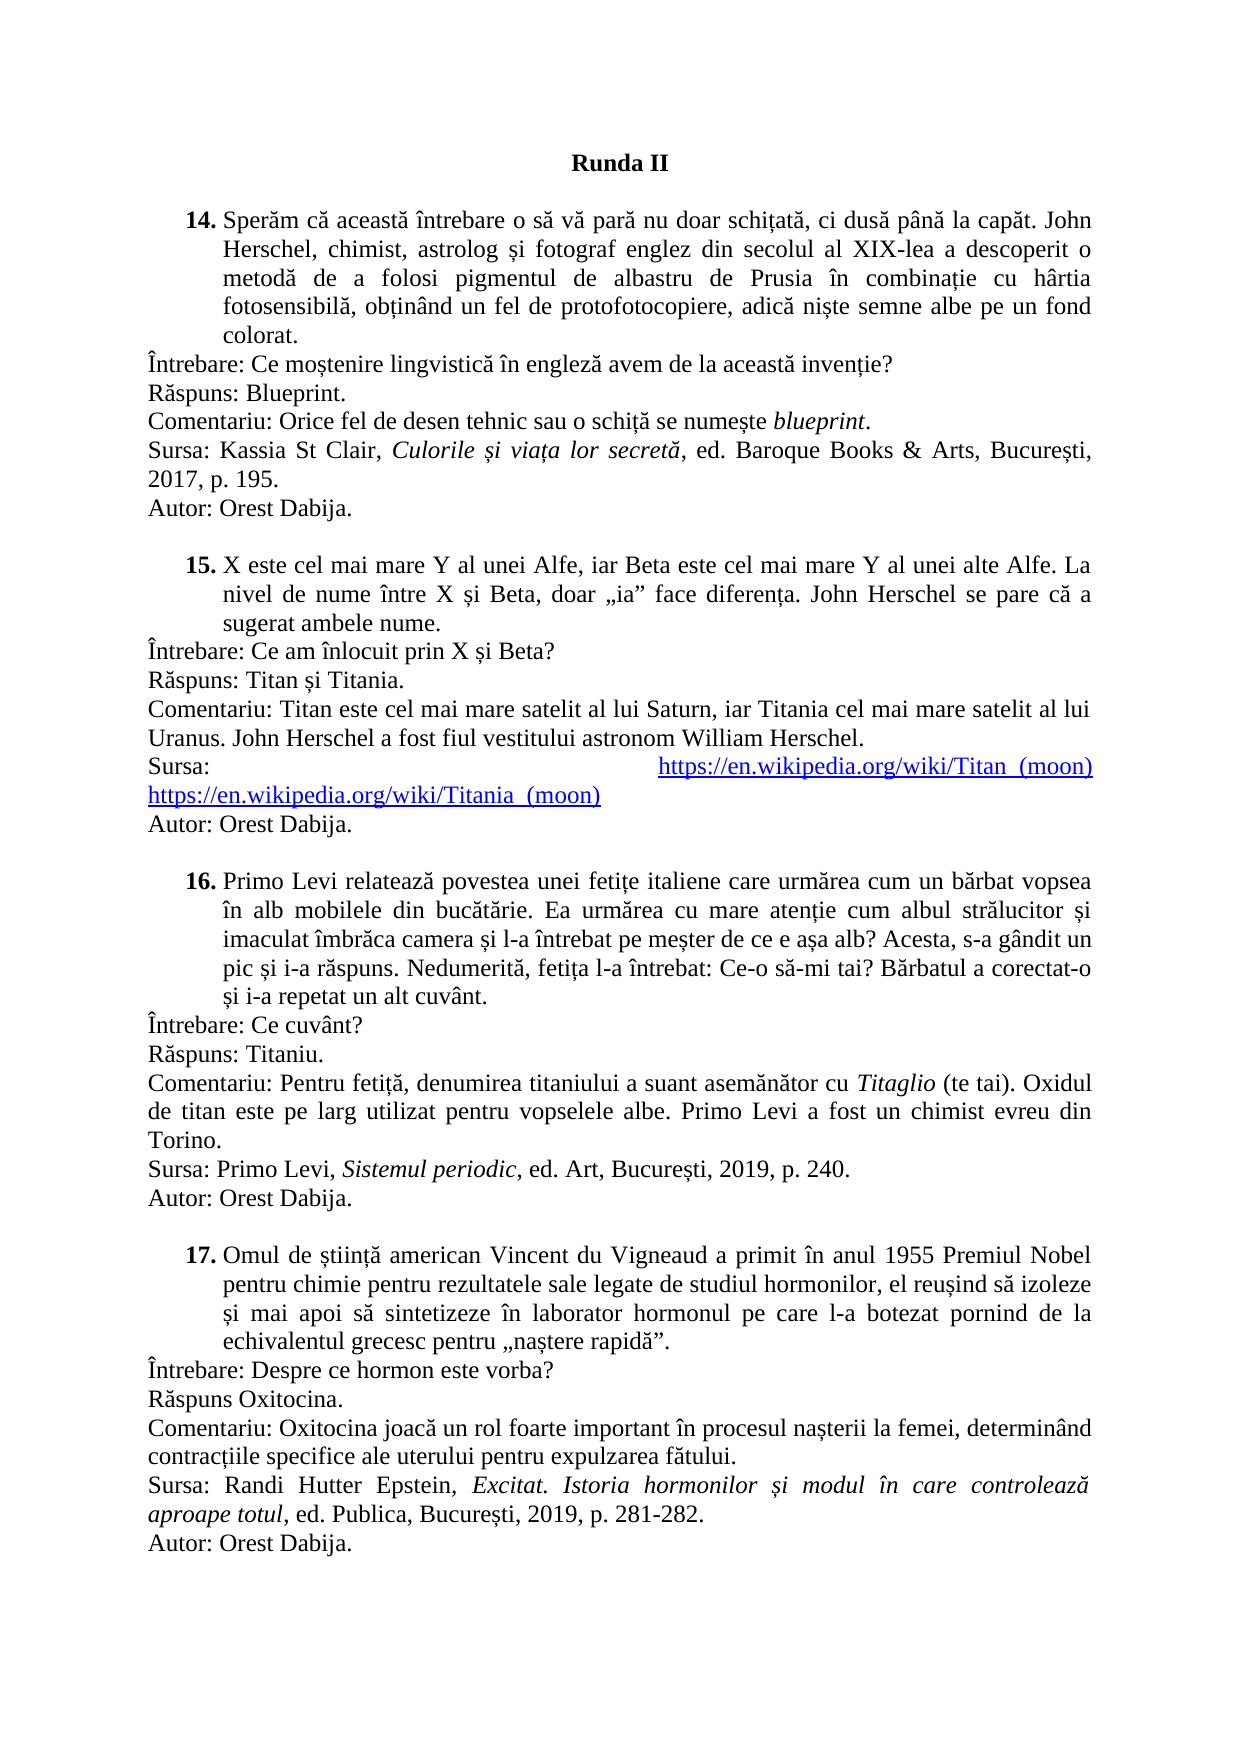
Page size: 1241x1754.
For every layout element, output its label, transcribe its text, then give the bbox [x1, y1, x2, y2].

text Întrebare: Ce cuvânt? [148, 1010, 1093, 1039]
text Răspuns: Titaniu. [148, 1039, 1093, 1068]
list Omul de știință american Vincent du Vigneaud a primit în anul 1955 Premiul Nobel pentru chimie pentru rezultatele sale legate de studiul hormonilor, el reușind să izoleze și mai apoi să sintetizeze în laborator hormonul pe care l-a botezat pornind de la echivalentul grecesc pentru „naștere rapidă”. [185, 1240, 1093, 1355]
text Comentariu: Pentru fetiță, denumirea titaniului a suant asemănător cu Titaglio (te tai). Oxidul de titan este pe larg utilizat pentru vopselele albe. Primo Levi a fost un chimist evreu din Torino. [148, 1068, 1093, 1154]
text Comentariu: Oxitocina joacă un rol foarte important în procesul nașterii la femei, determinând contracțiile specifice ale uterului pentru expulzarea fătului. [148, 1413, 1093, 1470]
text Sursa: https://en.wikipedia.org/wiki/Titan_(moon) https://en.wikipedia.org/wiki/Titania_(moon) [148, 751, 1093, 809]
text Autor: Orest Dabija. [148, 1183, 1093, 1211]
text Întrebare: Despre ce hormon este vorba? [148, 1355, 1093, 1384]
text Sursa: Primo Levi, Sistemul periodic, ed. Art, București, 2019, p. 240. [148, 1154, 1093, 1183]
list X este cel mai mare Y al unei Alfe, iar Beta este cel mai mare Y al unei alte Alfe. La nivel de nume între X și Beta, doar „ia” face diferența. John Herschel se pare că a sugerat ambele nume. [185, 550, 1093, 636]
text Autor: Orest Dabija. [148, 493, 1093, 521]
list Sperăm că această întrebare o să vă pară nu doar schițată, ci dusă până la capăt. John Herschel, chimist, astrolog și fotograf englez din secolul al XIX-lea a descoperit o metodă de a folosi pigmentul de albastru de Prusia în combinație cu hârtia fotosensibilă, obținând un fel de protofotocopiere, adică niște semne albe pe un fond colorat. [185, 205, 1093, 349]
text Răspuns Oxitocina. [148, 1384, 1093, 1413]
text Sursa: Kassia St Clair, Culorile și viața lor secretă, ed. Baroque Books & Arts, București, 2017, p. 195. [148, 435, 1093, 493]
text Răspuns: Titan și Titania. [148, 665, 1093, 694]
list Primo Levi relatează povestea unei fetițe italiene care urmărea cum un bărbat vopsea în alb mobilele din bucătărie. Ea urmărea cu mare atenție cum albul strălucitor și imaculat îmbrăca camera și l-a întrebat pe meșter de ce e așa alb? Acesta, s-a gândit un pic și i-a răspuns. Nedumerită, fetița l-a întrebat: Ce-o să-mi tai? Bărbatul a corectat-o și i-a repetat un alt cuvânt. [185, 866, 1093, 1010]
text Comentariu: Orice fel de desen tehnic sau o schiță se numește blueprint. [148, 406, 1093, 435]
text Runda II [148, 148, 1093, 176]
text Autor: Orest Dabija. [148, 809, 1093, 838]
text Sursa: Randi Hutter Epstein, Excitat. Istoria hormonilor și modul în care controlează aproape totul, ed. Publica, București, 2019, p. 281-282. [148, 1470, 1093, 1528]
text Întrebare: Ce moștenire lingvistică în engleză avem de la această invenție? [148, 349, 1093, 378]
text Comentariu: Titan este cel mai mare satelit al lui Saturn, iar Titania cel mai mare satelit al lui Uranus. John Herschel a fost fiul vestitului astronom William Herschel. [148, 694, 1093, 751]
text Autor: Orest Dabija. [148, 1528, 1093, 1556]
text Întrebare: Ce am înlocuit prin X și Beta? [148, 636, 1093, 665]
text Răspuns: Blueprint. [148, 378, 1093, 406]
